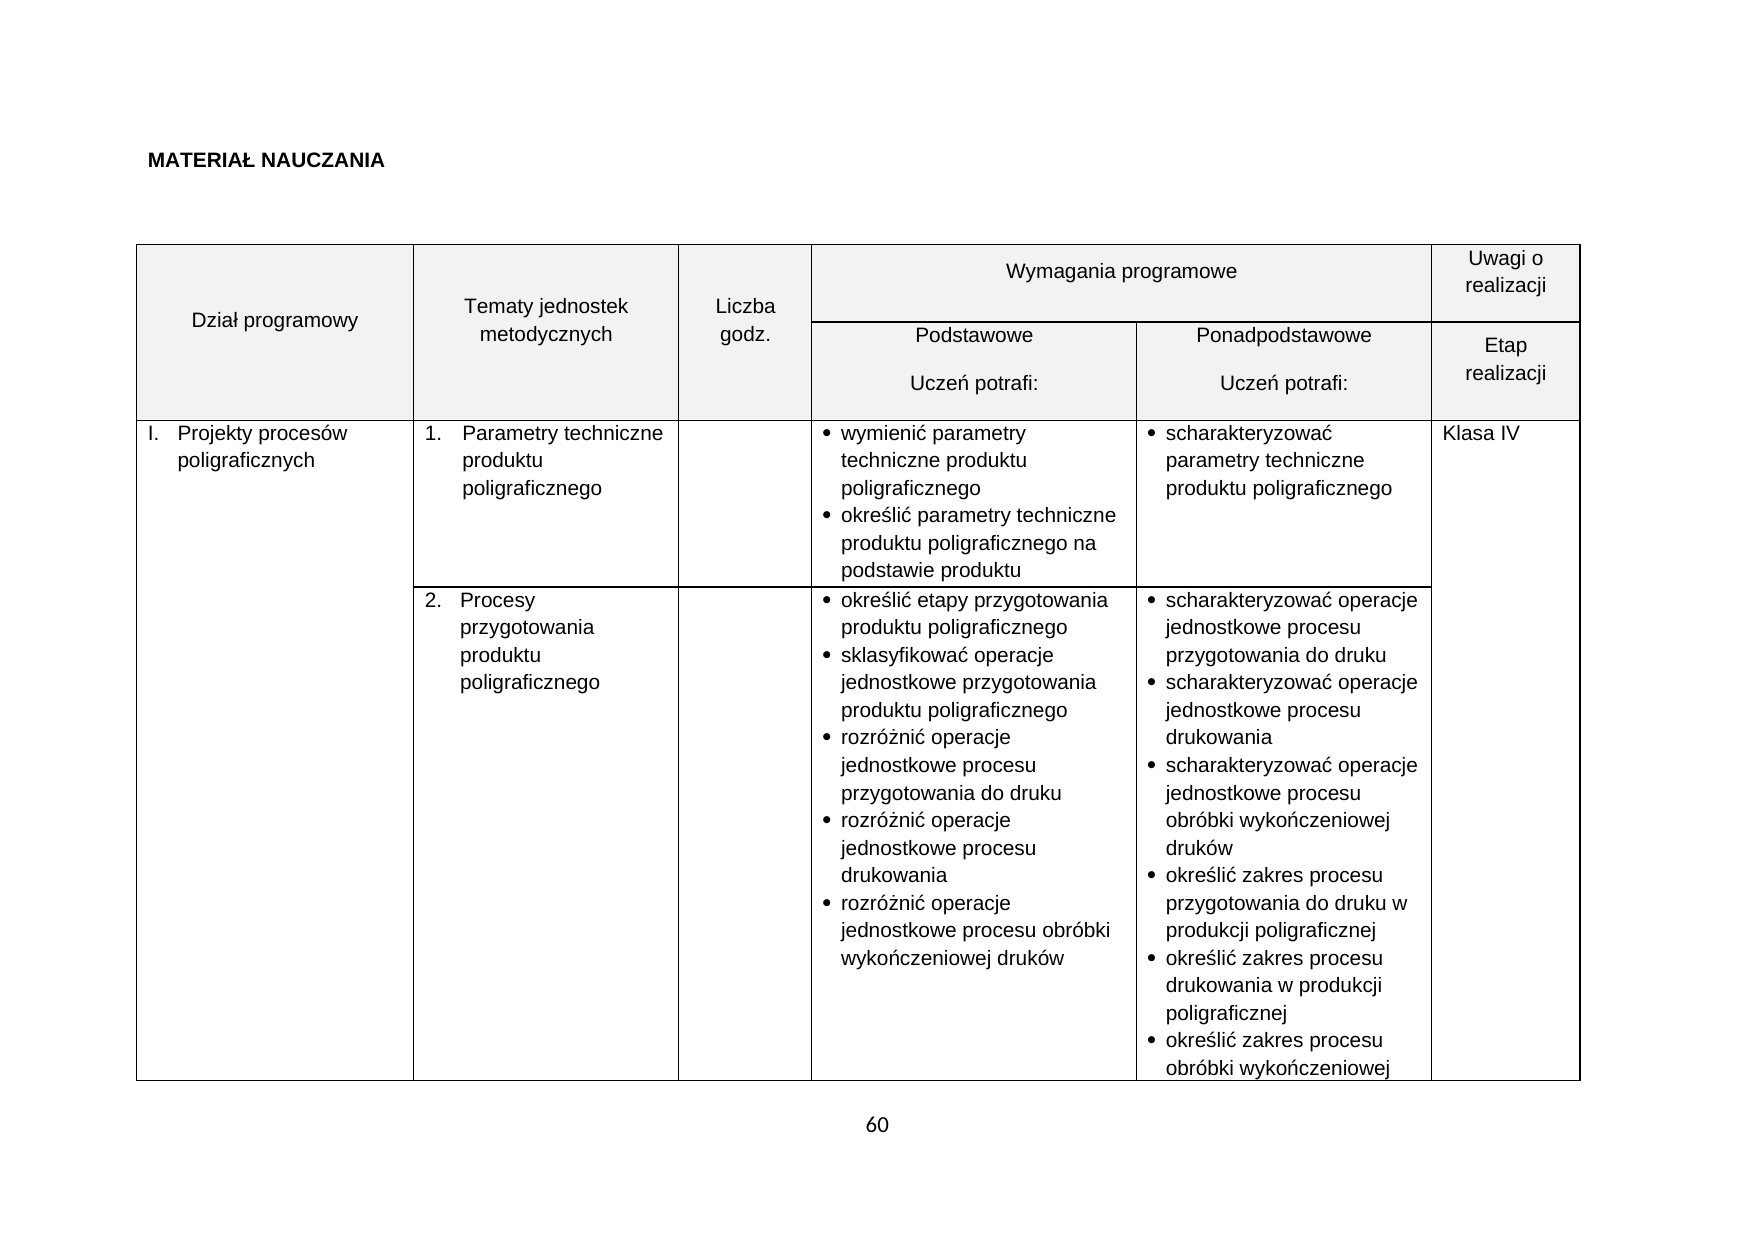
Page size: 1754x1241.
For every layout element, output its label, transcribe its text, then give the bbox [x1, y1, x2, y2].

table_cell [679, 421, 811, 586]
table_cell wymienić parametry techniczne produktu poligraficznego określić parametry techniczne produktu poligraficznego na podstawie produktu [812, 421, 1136, 586]
text MATERIAŁ NAUCZANIA [148, 148, 1606, 172]
table_header Dział programowy [137, 245, 413, 419]
table_cell Etap realizacji [1432, 323, 1579, 419]
table_cell Klasa IV [1432, 421, 1579, 1079]
table_cell Ponadpodstawowe Uczeń potrafi: [1137, 323, 1431, 419]
table_cell Podstawowe Uczeń potrafi: [812, 323, 1136, 419]
table_header Wymagania programowe [812, 245, 1431, 321]
table_cell [679, 588, 811, 1079]
table_header Uwagi o realizacji [1432, 245, 1579, 321]
table_cell Parametry techniczne produktu poligraficznego [414, 421, 678, 586]
table_header Liczba godz. [679, 245, 811, 419]
table_cell Projekty procesów poligraficznych [137, 421, 413, 1079]
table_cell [812, 588, 1136, 1079]
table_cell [414, 588, 678, 1079]
table_header Tematy jednostek metodycznych [414, 245, 678, 419]
table_cell scharakteryzować parametry techniczne produktu poligraficznego [1137, 421, 1431, 586]
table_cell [1137, 588, 1431, 1079]
